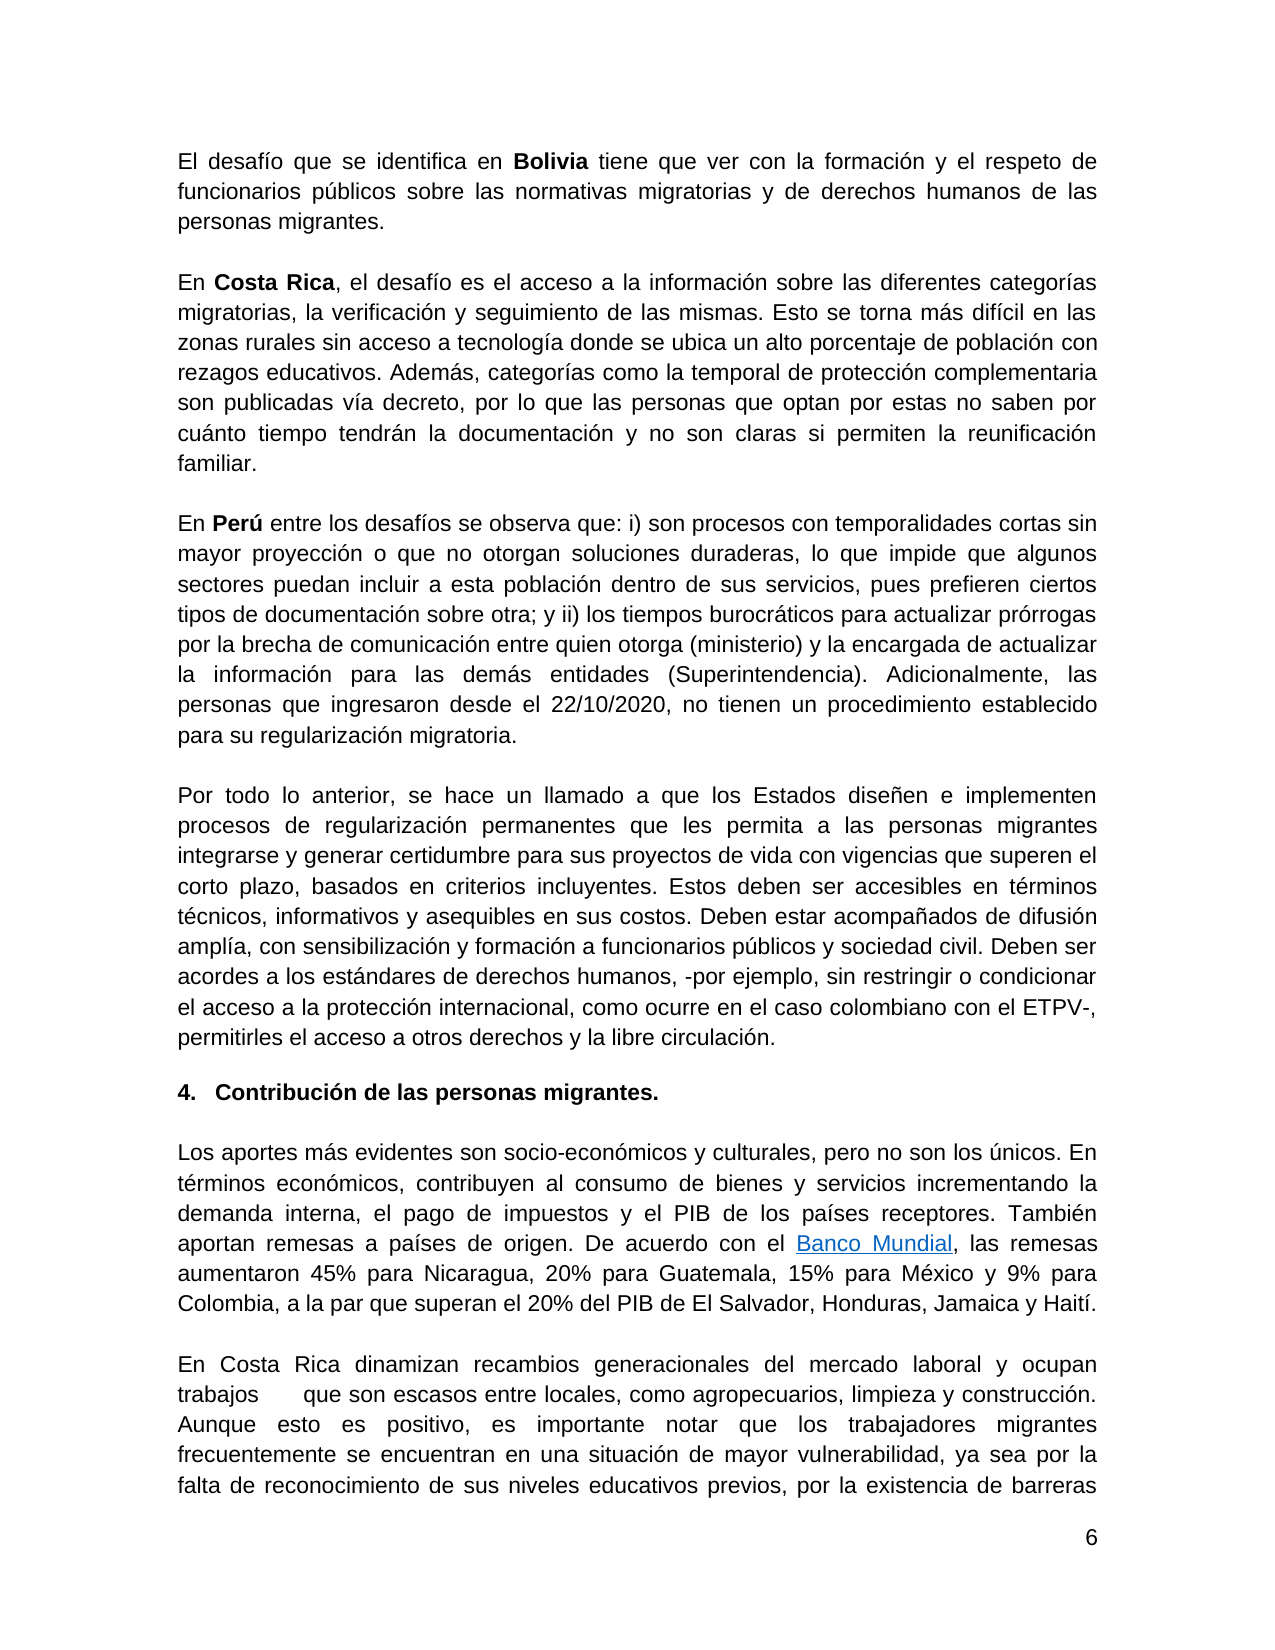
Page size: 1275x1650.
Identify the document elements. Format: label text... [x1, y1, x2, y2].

text En Costa Rica, el desafío es el acceso a la información sobre las diferentes categorías migratorias, la verificación y seguimiento de las mismas. Esto se torna más difícil en las zonas rurales sin acceso a tecnología donde se ubica un alto porcentaje de población con rezagos educativos. Además, categorías como la temporal de protección complementaria son publicadas vía decreto, por lo que las personas que optan por estas no saben por cuánto tiempo tendrán la documentación y no son claras si permiten la reunificación familiar. [177, 268, 1098, 476]
text El desafío que se identifica en Bolivia tiene que ver con la formación y el respeto de funcionarios públicos sobre las normativas migratorias y de derechos humanos de las personas migrantes. [177, 148, 1098, 234]
text Los aportes más evidentes son socio-económicos y culturales, pero no son los únicos. En términos económicos, contribuyen al consumo de bienes y servicios incrementando la demanda interna, el pago de impuestos y el PIB de los países receptores. También aportan remesas a países de origen. De acuerdo con el Banco Mundial, las remesas aumentaron 45% para Nicaragua, 20% para Guatemala, 15% para México y 9% para Colombia, a la par que superan el 20% del PIB de El Salvador, Honduras, Jamaica y Haití. [177, 1139, 1098, 1317]
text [177, 1351, 1098, 1498]
text Por todo lo anterior, se hace un llamado a que los Estados diseñen e implementen procesos de regularización permanentes que les permita a las personas migrantes integrarse y generar certidumbre para sus proyectos de vida con vigencias que superen el corto plazo, basados en criterios incluyentes. Estos deben ser accesibles en términos técnicos, informativos y asequibles en sus costos. Deben estar acompañados de difusión amplía, con sensibilización y formación a funcionarios públicos y sociedad civil. Deben ser acordes a los estándares de derechos humanos, -por ejemplo, sin restringir o condicionar el acceso a la protección internacional, como ocurre en el caso colombiano con el ETPV-, permitirles el acceso a otros derechos y la libre circulación. [177, 782, 1098, 1050]
text En Perú entre los desafíos se observa que: i) son procesos con temporalidades cortas sin mayor proyección o que no otorgan soluciones duraderas, lo que impide que algunos sectores puedan incluir a esta población dentro de sus servicios, pues prefieren ciertos tipos de documentación sobre otra; y ii) los tiempos burocráticos para actualizar prórrogas por la brecha de comunicación entre quien otorga (ministerio) y la encargada de actualizar la información para las demás entidades (Superintendencia). Adicionalmente, las personas que ingresaron desde el 22/10/2020, no tienen un procedimiento establecido para su regularización migratoria. [177, 510, 1098, 748]
subtitle Contribución de las personas migrantes. [177, 1079, 1098, 1105]
